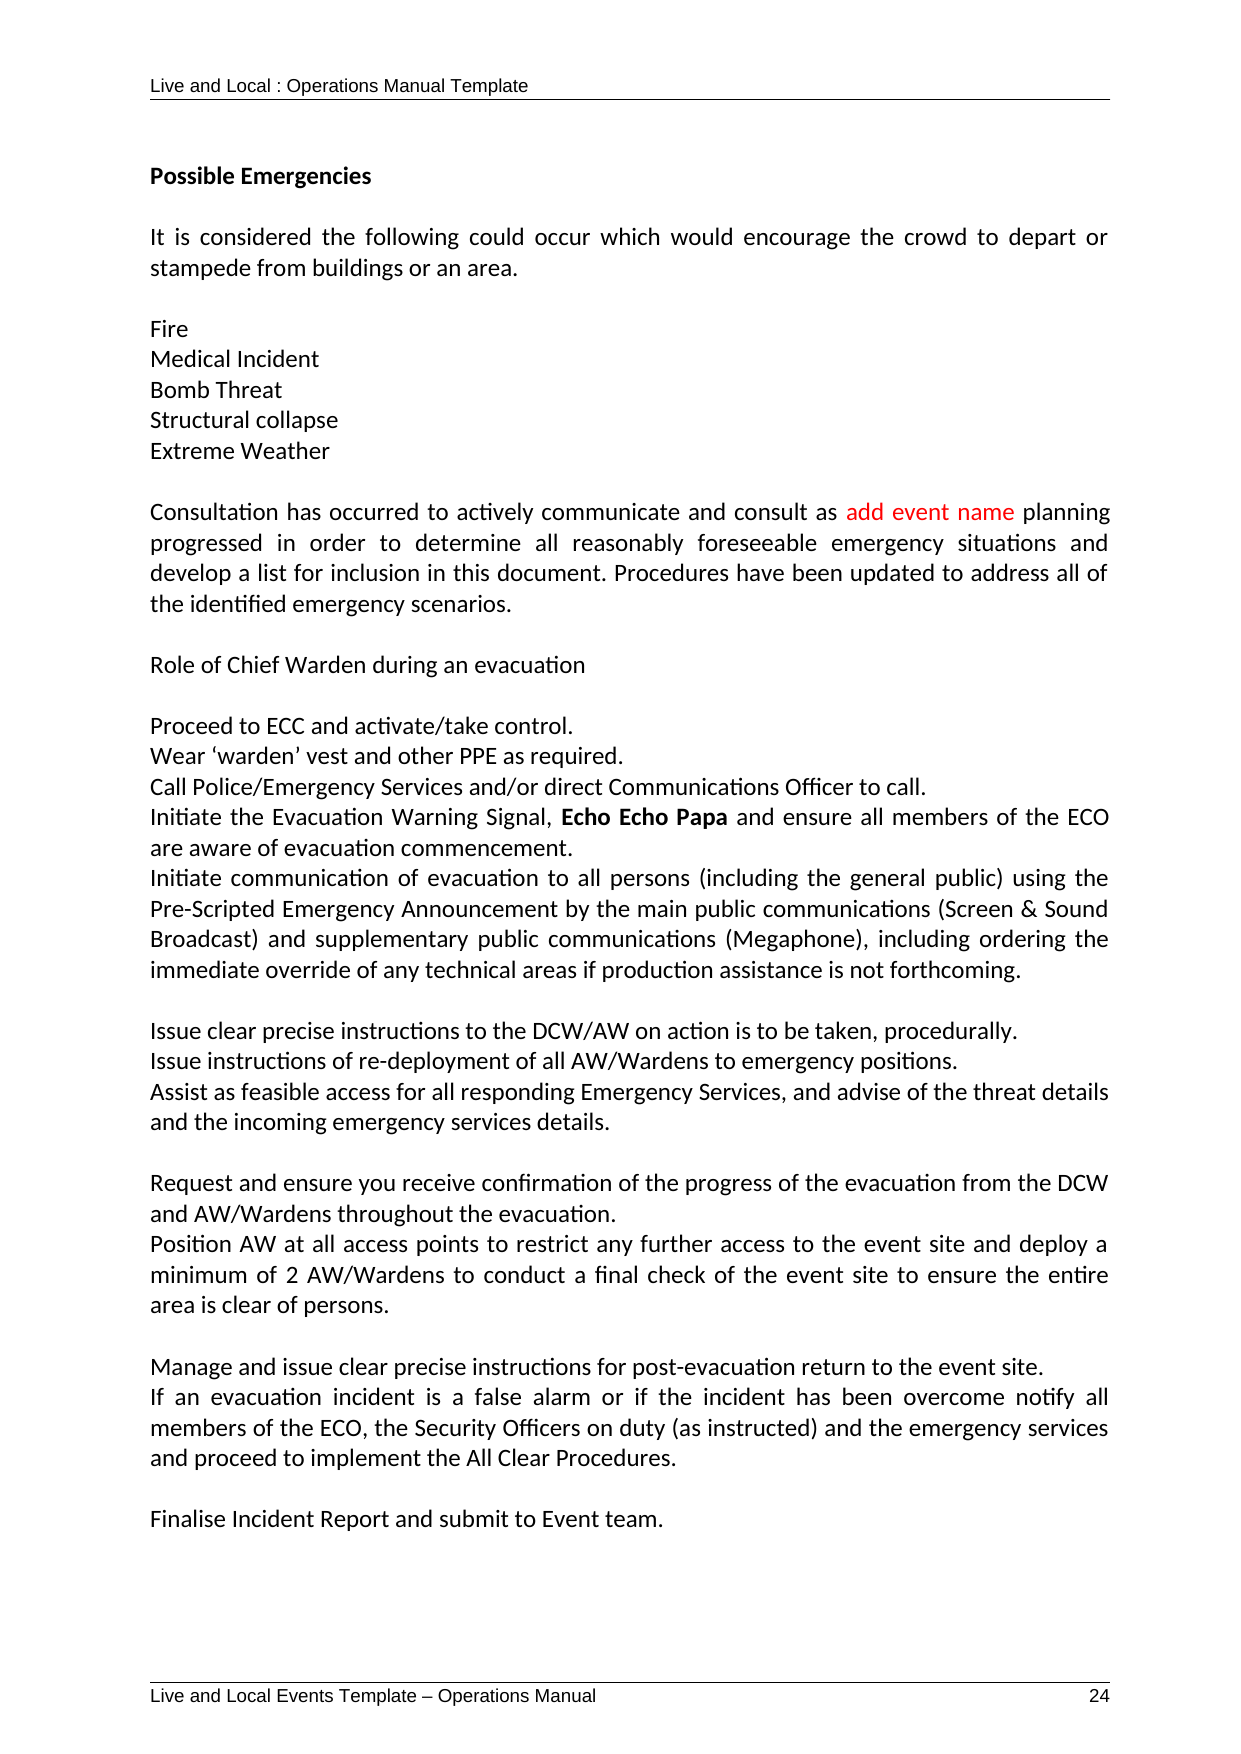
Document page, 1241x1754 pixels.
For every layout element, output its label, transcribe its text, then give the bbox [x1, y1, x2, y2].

text Initiate communication of evacuation to all persons (including the general public) using the Pre-Scripted Emergency Announcement by the main public communications (Screen & Sound Broadcast) and supplementary public communications (Megaphone), including ordering the immediate override of any technical areas if production assistance is not forthcoming. [150, 862, 1110, 984]
text Position AW at all access points to restrict any further access to the event site and deploy a minimum of 2 AW/Wardens to conduct a final check of the event site to ensure the entire area is clear of persons. [150, 1229, 1110, 1320]
text Wear ‘warden’ vest and other PPE as required. [150, 740, 1110, 771]
text Possible Emergencies [150, 160, 1110, 191]
text Bomb Threat [150, 374, 1110, 404]
text Initiate the Evacuation Warning Signal, Echo Echo Papa and ensure all members of the ECO are aware of evacuation commencement. [150, 801, 1110, 862]
text Consultation has occurred to actively communicate and consult as add event name planning progressed in order to determine all reasonably foreseeable emergency situations and develop a list for inclusion in this document. Procedures have been updated to address all of the identified emergency scenarios. [150, 496, 1110, 618]
text Issue instructions of re-deployment of all AW/Wardens to emergency positions. [150, 1046, 1110, 1076]
text Assist as feasible access for all responding Emergency Services, and advise of the threat details and the incoming emergency services details. [150, 1076, 1110, 1137]
text Proceed to ECC and activate/take control. [150, 710, 1110, 740]
text Request and ensure you receive confirmation of the progress of the evacuation from the DCW and AW/Wardens throughout the evacuation. [150, 1168, 1110, 1229]
text It is considered the following could occur which would encourage the crowd to depart or stampede from buildings or an area. [150, 221, 1110, 282]
text Finalise Incident Report and submit to Event team. [150, 1503, 1110, 1534]
text Manage and issue clear precise instructions for post-evacuation return to the event site. [150, 1351, 1110, 1381]
text Fire [150, 313, 1110, 343]
text If an evacuation incident is a false alarm or if the incident has been overcome notify all members of the ECO, the Security Officers on duty (as instructed) and the emergency services and proceed to implement the All Clear Procedures. [150, 1381, 1110, 1473]
text Call Police/Emergency Services and/or direct Communications Officer to call. [150, 771, 1110, 801]
text Structural collapse [150, 404, 1110, 435]
text Medical Incident [150, 343, 1110, 374]
text Role of Chief Warden during an evacuation [150, 649, 1110, 679]
text Extreme Weather [150, 435, 1110, 466]
text Issue clear precise instructions to the DCW/AW on action is to be taken, procedurally. [150, 1015, 1110, 1046]
